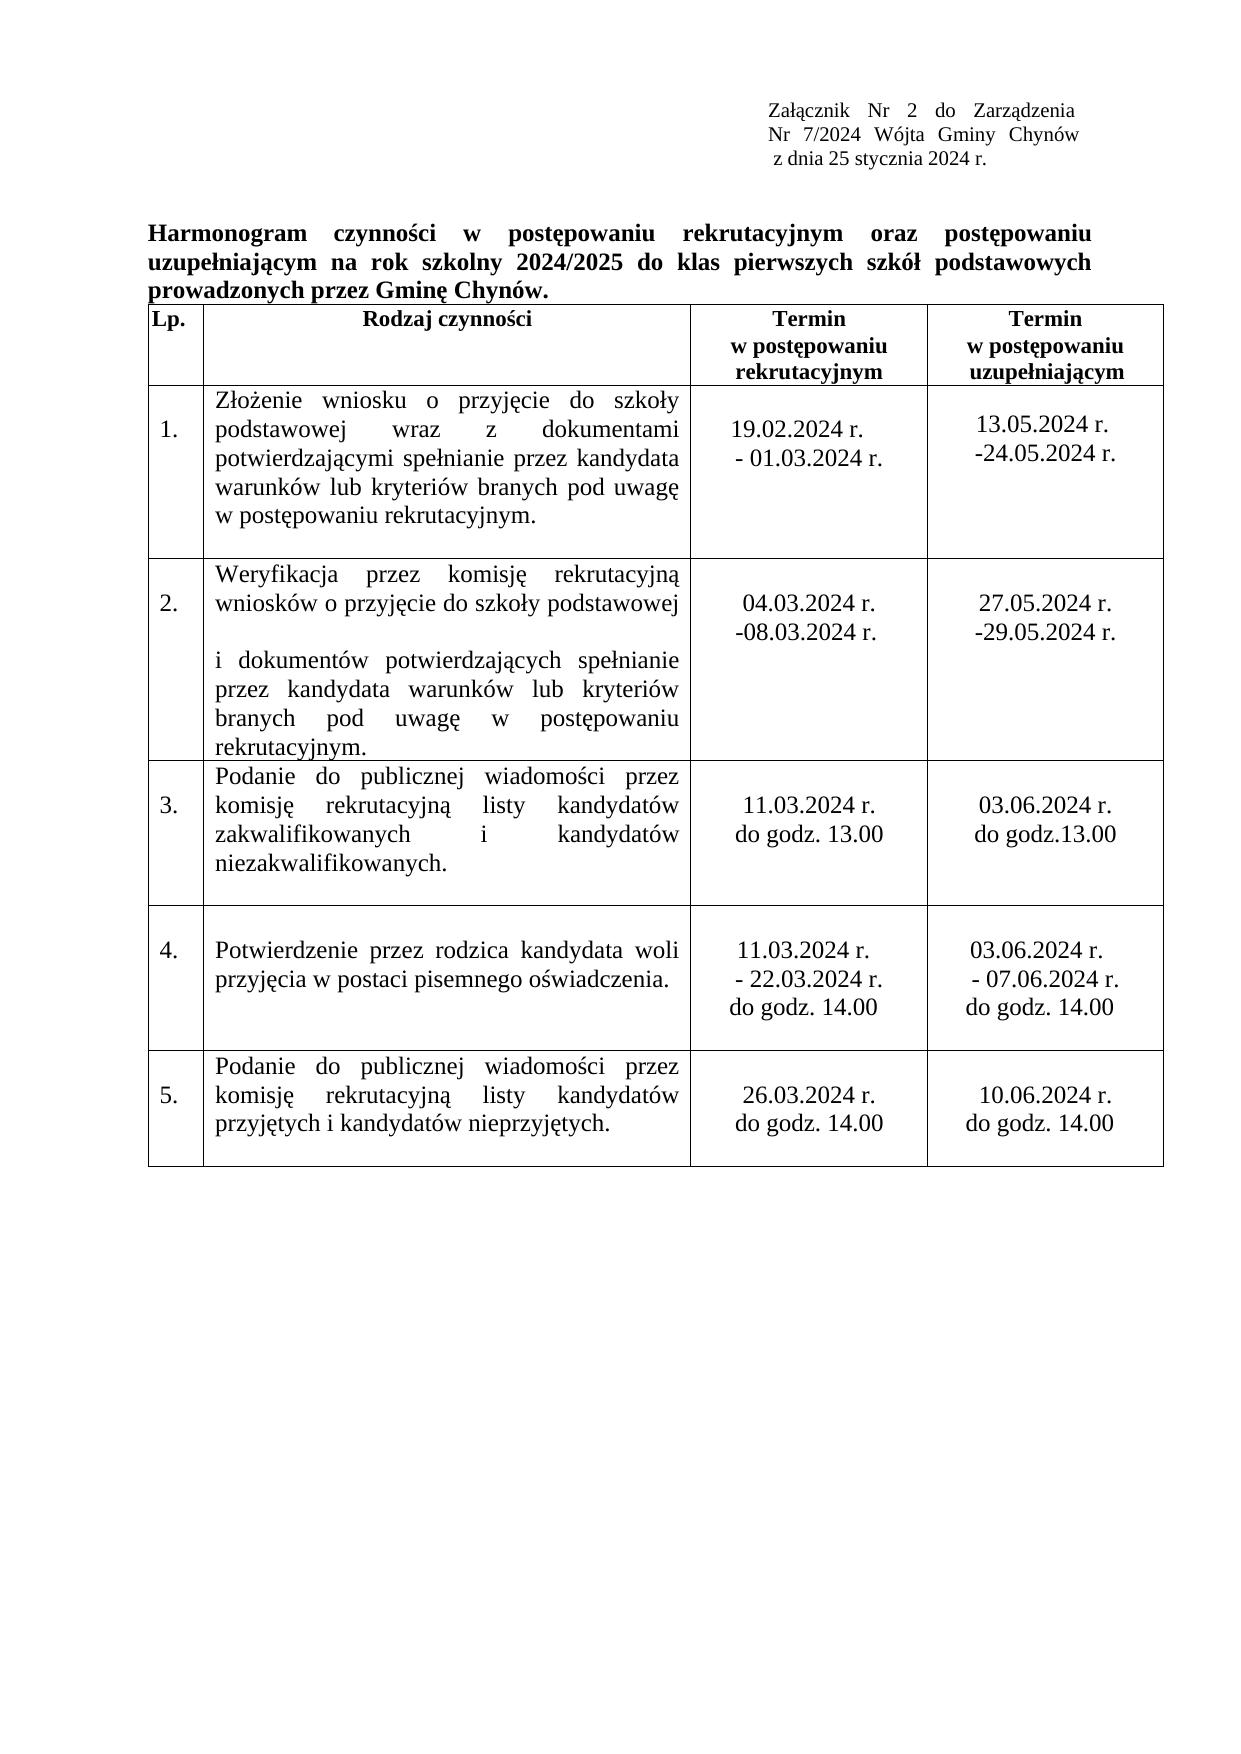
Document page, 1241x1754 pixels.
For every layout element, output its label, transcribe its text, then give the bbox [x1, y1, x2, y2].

table_header Rodzaj czynności [204, 305, 690, 384]
text Harmonogram czynności w postępowaniu rekrutacyjnym oraz postępowaniu uzupełniającym na rok szkolny 2024/2025 do klas pierwszych szkół podstawowych prowadzonych przez Gminę Chynów. [148, 218, 1093, 304]
table_cell 11.03.2024 r. - 22.03.2024 r. do godz. 14.00 [691, 906, 927, 1050]
table_cell 27.05.2024 r. -29.05.2024 r. [928, 559, 1163, 760]
table_cell 4. [149, 906, 203, 1050]
table_cell 04.03.2024 r. -08.03.2024 r. [691, 559, 927, 760]
table_cell 5. [149, 1051, 203, 1166]
table_cell 19.02.2024 r. - 01.03.2024 r. [691, 386, 927, 558]
table_cell Podanie do publicznej wiadomości przez komisję rekrutacyjną listy kandydatów przyjętych i kandydatów nieprzyjętych. [204, 1051, 690, 1166]
table_cell 2. [149, 559, 203, 760]
table_cell 1. [149, 386, 203, 558]
table_cell 10.06.2024 r. do godz. 14.00 [928, 1051, 1163, 1166]
table_cell 26.03.2024 r. do godz. 14.00 [691, 1051, 927, 1166]
table_cell 03.06.2024 r. - 07.06.2024 r. do godz. 14.00 [928, 906, 1163, 1050]
table_cell 3. [149, 761, 203, 905]
table_cell Złożenie wniosku o przyjęcie do szkoły podstawowej wraz z dokumentami potwierdzającymi spełnianie przez kandydata warunków lub kryteriów branych pod uwagę w postępowaniu rekrutacyjnym. [204, 386, 690, 558]
table_header Lp. [149, 305, 203, 384]
table_header Termin w postępowaniu rekrutacyjnym [691, 305, 927, 384]
table_cell 13.05.2024 r. -24.05.2024 r. [928, 386, 1163, 558]
table_header Termin w postępowaniu uzupełniającym [928, 305, 1163, 384]
table_cell Potwierdzenie przez rodzica kandydata woli przyjęcia w postaci pisemnego oświadczenia. [204, 906, 690, 1050]
table_cell Weryfikacja przez komisję rekrutacyjną wniosków o przyjęcie do szkoły podstawowej i dokumentów potwierdzających spełnianie przez kandydata warunków lub kryteriów branych pod uwagę w postępowaniu rekrutacyjnym. [204, 559, 690, 760]
table_cell 11.03.2024 r. do godz. 13.00 [691, 761, 927, 905]
text Załącznik Nr 2 do Zarządzenia Nr 7/2024 Wójta Gminy Chynów z dnia 25 stycznia 2024 r. [768, 98, 1093, 170]
table_cell 03.06.2024 r. do godz.13.00 [928, 761, 1163, 905]
table_cell Podanie do publicznej wiadomości przez komisję rekrutacyjną listy kandydatów zakwalifikowanych i kandydatów niezakwalifikowanych. [204, 761, 690, 905]
